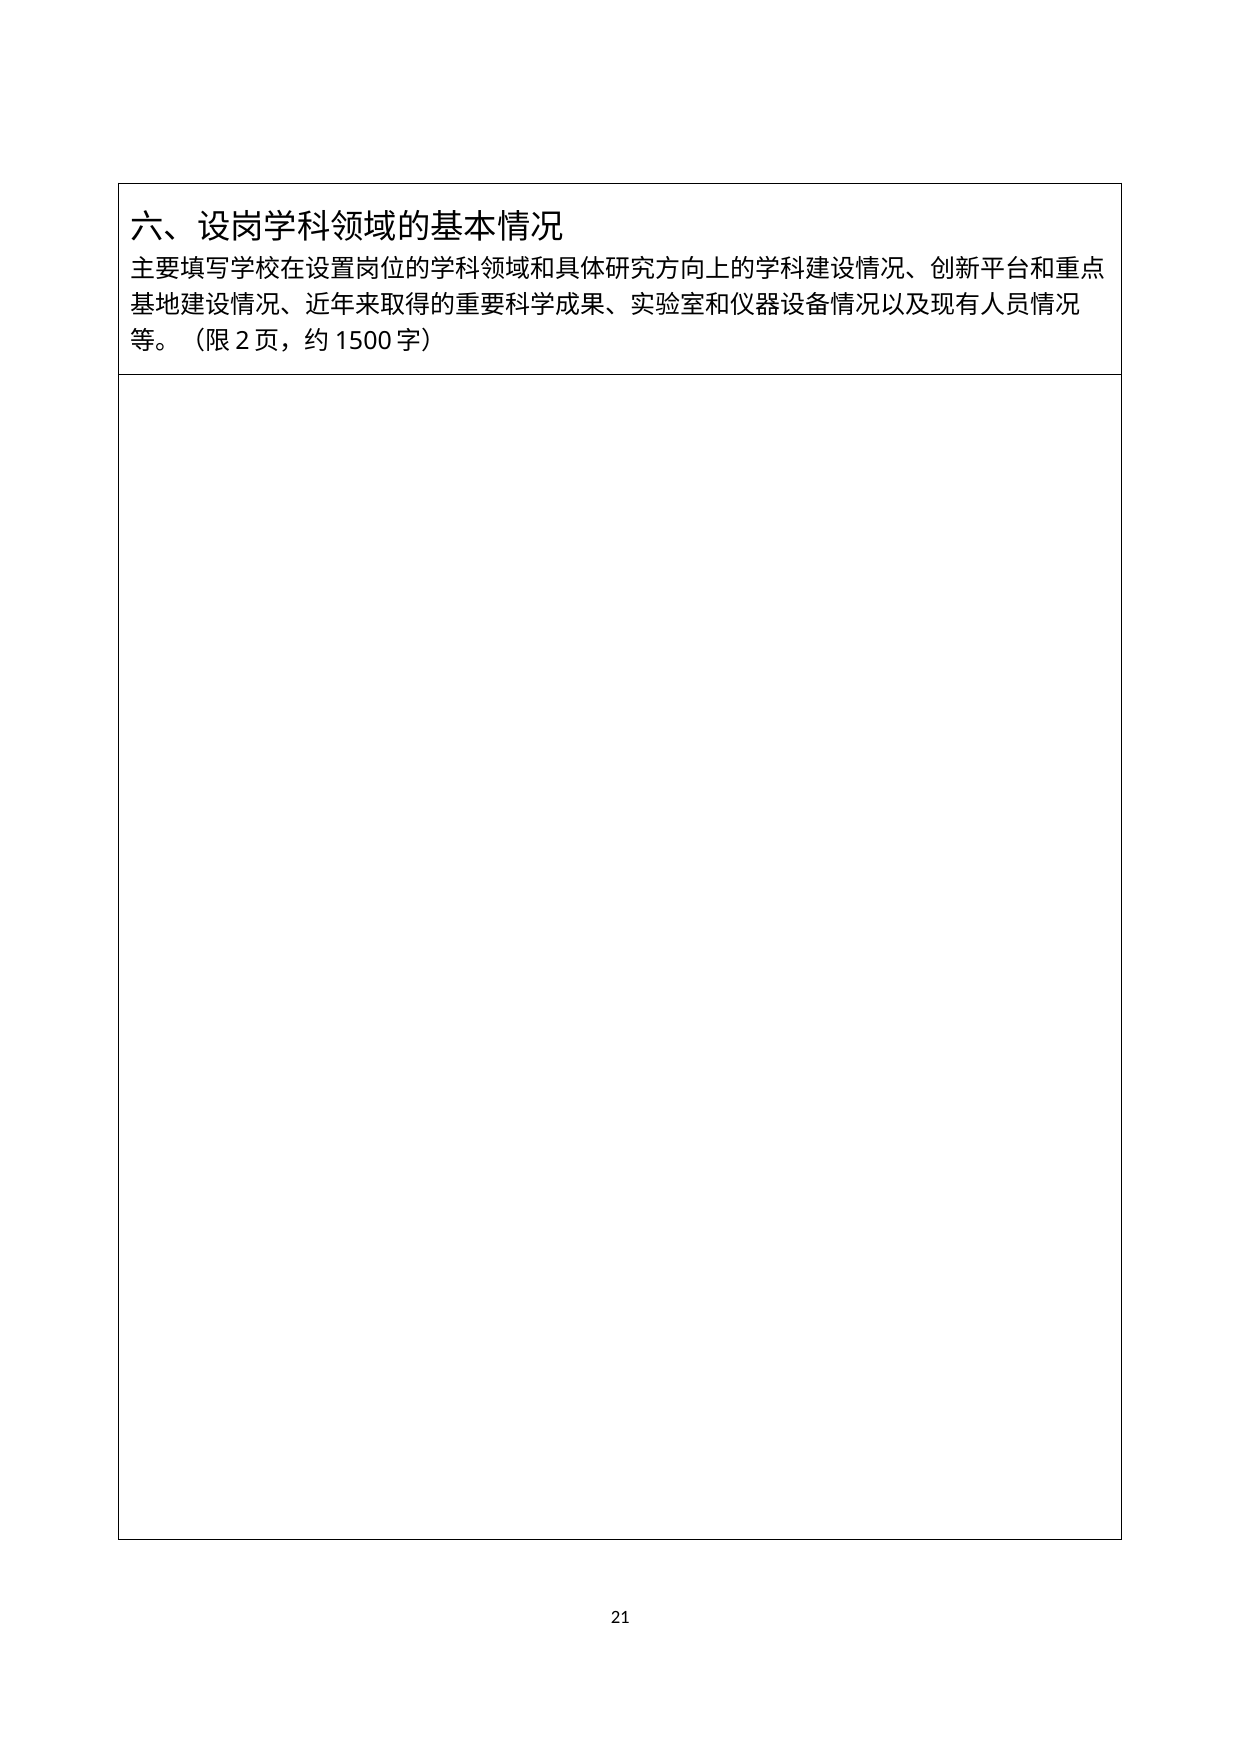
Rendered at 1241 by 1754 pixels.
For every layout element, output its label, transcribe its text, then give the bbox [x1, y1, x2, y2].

table_header 六、设岗学科领域的基本情况 主要填写学校在设置岗位的学科领域和具体研究方向上的学科建设情况、创新平台和重点基地建设情况、近年来取得的重要科学成果、实验室和仪器设备情况以及现有人员情况等。（限2页，约1500字） [119, 184, 1121, 373]
table_cell [119, 375, 1121, 1539]
